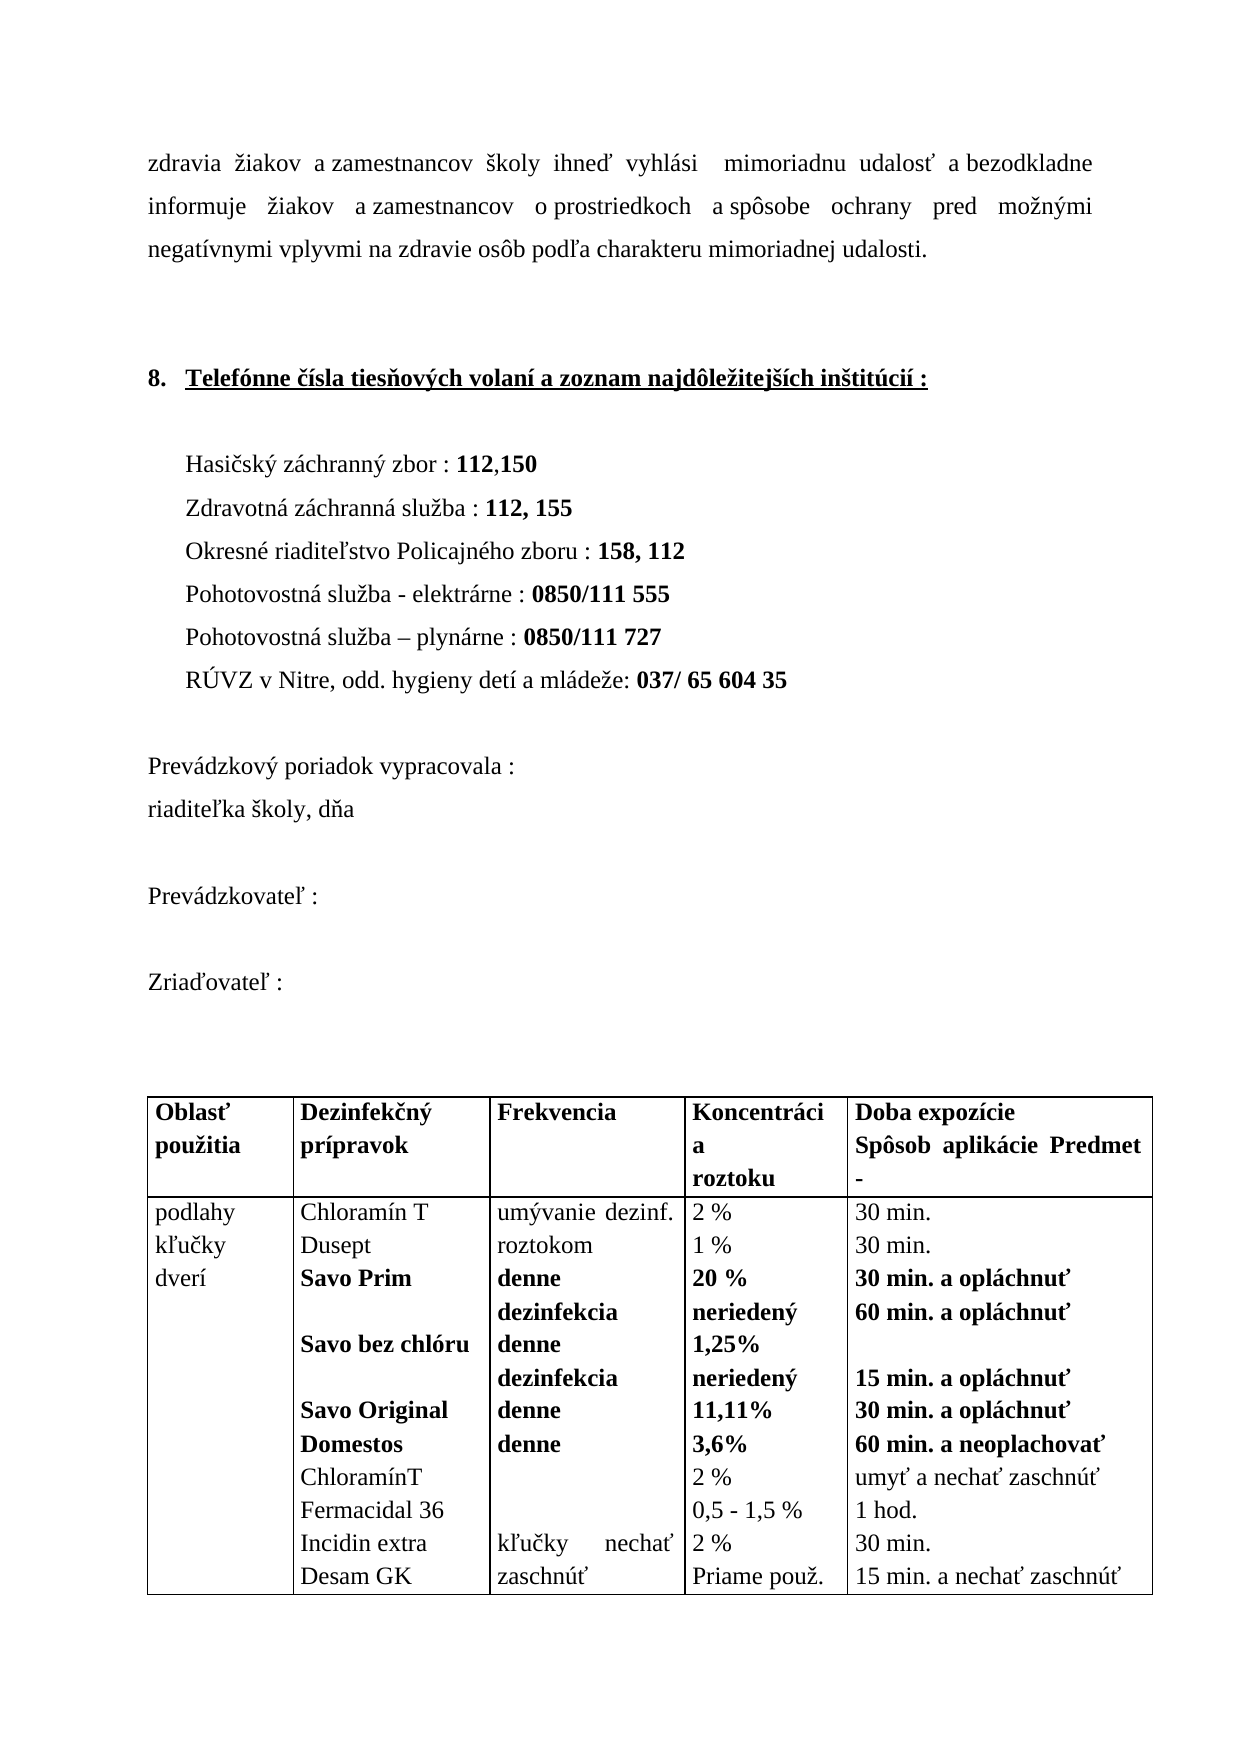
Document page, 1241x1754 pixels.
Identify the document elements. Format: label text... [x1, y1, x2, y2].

text Prevádzkovateľ : [148, 881, 1093, 909]
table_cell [848, 1198, 1152, 1594]
text Zriaďovateľ : [148, 924, 1093, 996]
text Hasičský záchranný zbor : 112,150 [148, 449, 1093, 478]
text Zdravotná záchranná služba : 112, 155 [148, 493, 1093, 521]
text riaditeľka školy, dňa [148, 794, 1093, 823]
text Pohotovostná služba – plynárne : 0850/111 727 [148, 622, 1093, 651]
list Telefónne čísla tiesňových volaní a zoznam najdôležitejších inštitúcií : [148, 363, 1093, 392]
table_header Koncentrácia roztoku [686, 1098, 847, 1196]
text RÚVZ v Nitre, odd. hygieny detí a mládeže: 037/ 65 604 35 [148, 665, 1093, 694]
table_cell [294, 1198, 489, 1594]
table_header Oblasť použitia [148, 1098, 293, 1196]
table_header Dezinfekčný prípravok [294, 1098, 489, 1196]
table_header Doba expozície Spôsob aplikácie Predmet - [848, 1098, 1152, 1196]
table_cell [686, 1198, 847, 1594]
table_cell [491, 1198, 684, 1594]
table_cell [148, 1198, 293, 1594]
text Prevádzkový poriadok vypracovala : [148, 751, 1093, 780]
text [148, 148, 1093, 263]
text Pohotovostná služba - elektrárne : 0850/111 555 [148, 579, 1093, 608]
table_header Frekvencia [491, 1098, 684, 1196]
text Okresné riaditeľstvo Policajného zboru : 158, 112 [148, 536, 1093, 564]
